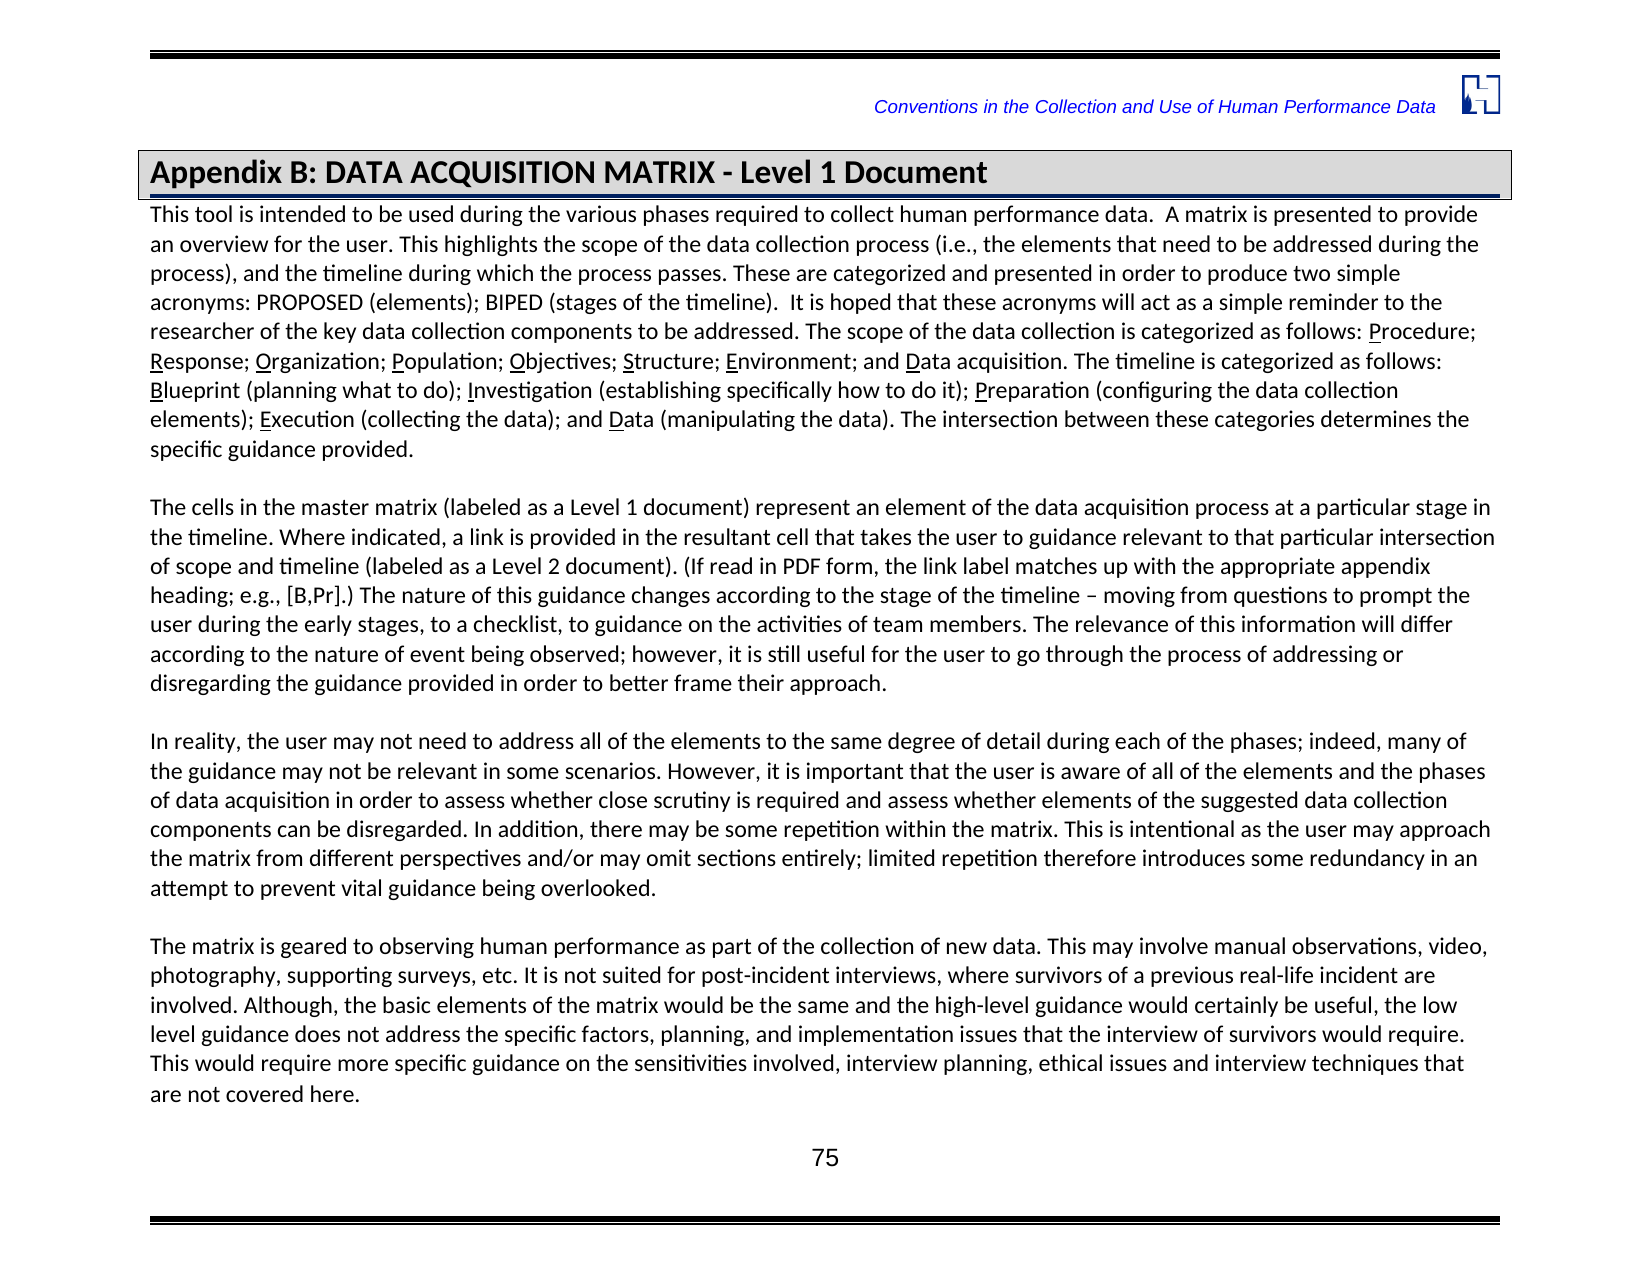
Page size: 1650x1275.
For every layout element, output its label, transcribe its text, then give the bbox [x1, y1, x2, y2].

text This tool is intended to be used during the various phases required to collect human performance data. A matrix is presented to provide an overview for the user. This highlights the scope of the data collection process (i.e., the elements that need to be addressed during the process), and the timeline during which the process passes. These are categorized and presented in order to produce two simple acronyms: PROPOSED (elements); BIPED (stages of the timeline). It is hoped that these acronyms will act as a simple reminder to the researcher of the key data collection components to be addressed. The scope of the data collection is categorized as follows: Procedure; Response; Organization; Population; Objectives; Structure; Environment; and Data acquisition. The timeline is categorized as follows: Blueprint (planning what to do); Investigation (establishing specifically how to do it); Preparation (configuring the data collection elements); Execution (collecting the data); and Data (manipulating the data). The intersection between these categories determines the specific guidance provided. [150, 200, 1500, 463]
text The cells in the master matrix (labeled as a Level 1 document) represent an element of the data acquisition process at a particular stage in the timeline. Where indicated, a link is provided in the resultant cell that takes the user to guidance relevant to that particular intersection of scope and timeline (labeled as a Level 2 document). (If read in PDF form, the link label matches up with the appropriate appendix heading; e.g., [B,Pr].) The nature of this guidance changes according to the stage of the timeline – moving from questions to prompt the user during the early stages, to a checklist, to guidance on the activities of team members. The relevance of this information will differ according to the nature of event being observed; however, it is still useful for the user to go through the process of addressing or disregarding the guidance provided in order to better frame their approach. [150, 492, 1500, 697]
table_header Appendix B: DATA ACQUISITION MATRIX - Level 1 Document [139, 151, 1511, 198]
text In reality, the user may not need to address all of the elements to the same degree of detail during each of the phases; indeed, many of the guidance may not be relevant in some scenarios. However, it is important that the user is aware of all of the elements and the phases of data acquisition in order to assess whether close scrutiny is required and assess whether elements of the suggested data collection components can be disregarded. In addition, there may be some repetition within the matrix. This is intentional as the user may approach the matrix from different perspectives and/or may omit sections entirely; limited repetition therefore introduces some redundancy in an attempt to prevent vital guidance being overlooked. [150, 726, 1500, 902]
text The matrix is geared to observing human performance as part of the collection of new data. This may involve manual observations, video, photography, supporting surveys, etc. It is not suited for post-incident interviews, where survivors of a previous real-life incident are involved. Although, the basic elements of the matrix would be the same and the high-level guidance would certainly be useful, the low level guidance does not address the specific factors, planning, and implementation issues that the interview of survivors would require. This would require more specific guidance on the sensitivities involved, interview planning, ethical issues and interview techniques that are not covered here. [150, 931, 1500, 1108]
picture [1461, 75, 1500, 114]
